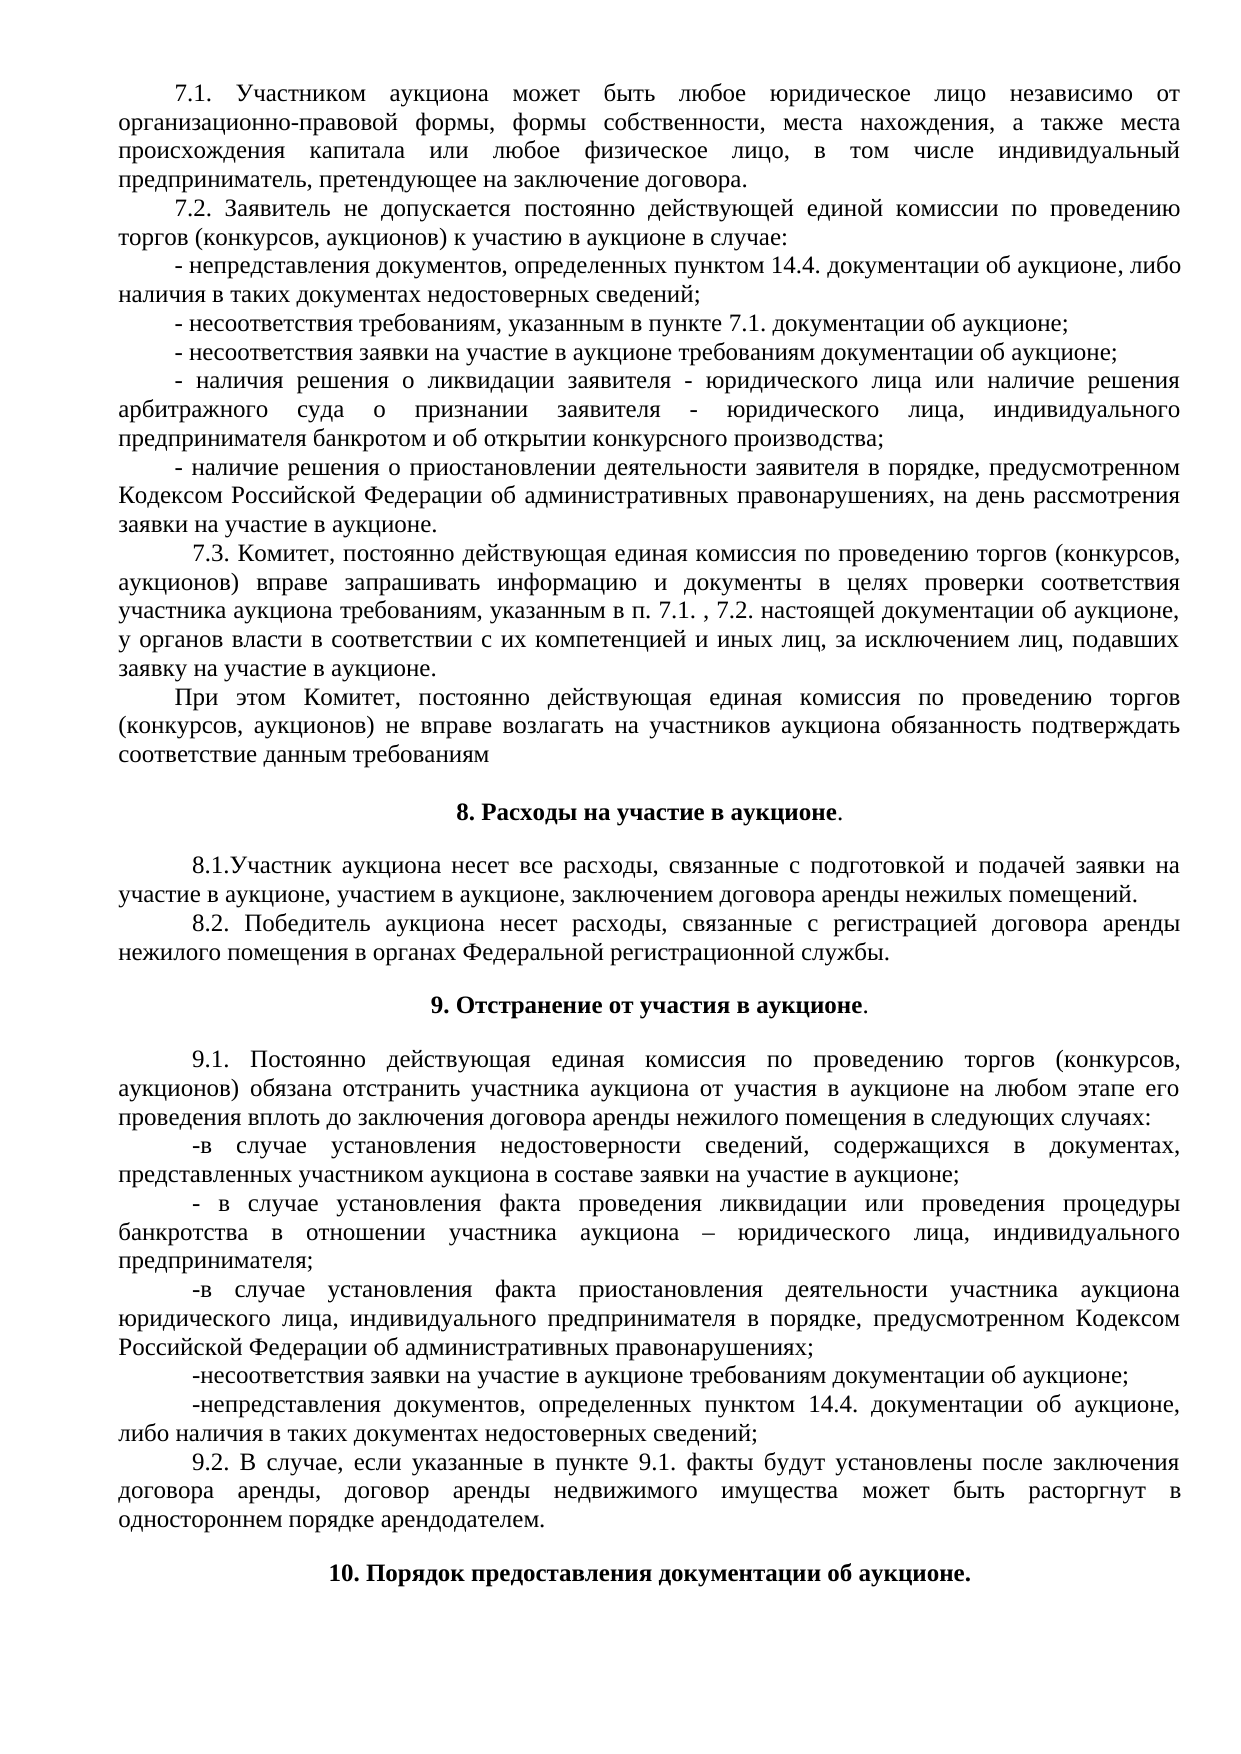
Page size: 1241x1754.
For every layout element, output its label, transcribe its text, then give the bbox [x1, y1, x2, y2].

text 8. Расходы на участие в аукционе. [118, 797, 1181, 826]
text -несоответствия заявки на участие в аукционе требованиям документации об аукционе; [118, 1361, 1181, 1389]
text 7.2. Заявитель не допускается постоянно действующей единой комиссии по проведению торгов (конкурсов, аукционов) к участию в аукционе в случае: [118, 193, 1181, 251]
text 10. Порядок предоставления документации об аукционе. [118, 1558, 1181, 1587]
text -непредставления документов, определенных пунктом 14.4. документации об аукционе, либо наличия в таких документах недостоверных сведений; [118, 1389, 1181, 1447]
text 9.1. Постоянно действующая единая комиссия по проведению торгов (конкурсов, аукционов) обязана отстранить участника аукциона от участия в аукционе на любом этапе его проведения вплоть до заключения договора аренды нежилого помещения в следующих случаях: [118, 1044, 1181, 1131]
text 8.1.Участник аукциона несет все расходы, связанные с подготовкой и подачей заявки на участие в аукционе, участием в аукционе, заключением договора аренды нежилых помещений. [118, 851, 1181, 908]
text -в случае установления факта приостановления деятельности участника аукциона юридического лица, индивидуального предпринимателя в порядке, предусмотренном Кодексом Российской Федерации об административных правонарушениях; [118, 1274, 1181, 1361]
text При этом Комитет, постоянно действующая единая комиссия по проведению торгов (конкурсов, аукционов) не вправе возлагать на участников аукциона обязанность подтверждать соответствие данным требованиям [118, 682, 1181, 768]
text 8.2. Победитель аукциона несет расходы, связанные с регистрацией договора аренды нежилого помещения в органах Федеральной регистрационной службы. [118, 908, 1181, 966]
text 9.2. В случае, если указанные в пункте 9.1. факты будут установлены после заключения договора аренды, договор аренды недвижимого имущества может быть расторгнут в одностороннем порядке арендодателем. [118, 1447, 1181, 1533]
text - в случае установления факта проведения ликвидации или проведения процедуры банкротства в отношении участника аукциона – юридического лица, индивидуального предпринимателя; [118, 1188, 1181, 1274]
text -в случае установления недостоверности сведений, содержащихся в документах, представленных участником аукциона в составе заявки на участие в аукционе; [118, 1131, 1181, 1188]
text - наличия решения о ликвидации заявителя - юридического лица или наличие решения арбитражного суда о признании заявителя - юридического лица, индивидуального предпринимателя банкротом и об открытии конкурсного производства; [118, 366, 1181, 452]
text - несоответствия заявки на участие в аукционе требованиям документации об аукционе; [118, 337, 1181, 366]
text - несоответствия требованиям, указанным в пункте 7.1. документации об аукционе; [118, 308, 1181, 337]
text 9. Отстранение от участия в аукционе. [118, 991, 1181, 1019]
text 7.3. Комитет, постоянно действующая единая комиссия по проведению торгов (конкурсов, аукционов) вправе запрашивать информацию и документы в целях проверки соответствия участника аукциона требованиям, указанным в п. 7.1. , 7.2. настоящей документации об аукционе, у органов власти в соответствии с их компетенцией и иных лиц, за исключением лиц, подавших заявку на участие в аукционе. [118, 538, 1181, 682]
text 7.1. Участником аукциона может быть любое юридическое лицо независимо от организационно-правовой формы, формы собственности, места нахождения, а также места происхождения капитала или любое физическое лицо, в том числе индивидуальный предприниматель, претендующее на заключение договора. [118, 78, 1181, 193]
text - наличие решения о приостановлении деятельности заявителя в порядке, предусмотренном Кодексом Российской Федерации об административных правонарушениях, на день рассмотрения заявки на участие в аукционе. [118, 452, 1181, 538]
text - непредставления документов, определенных пунктом 14.4. документации об аукционе, либо наличия в таких документах недостоверных сведений; [118, 251, 1181, 308]
